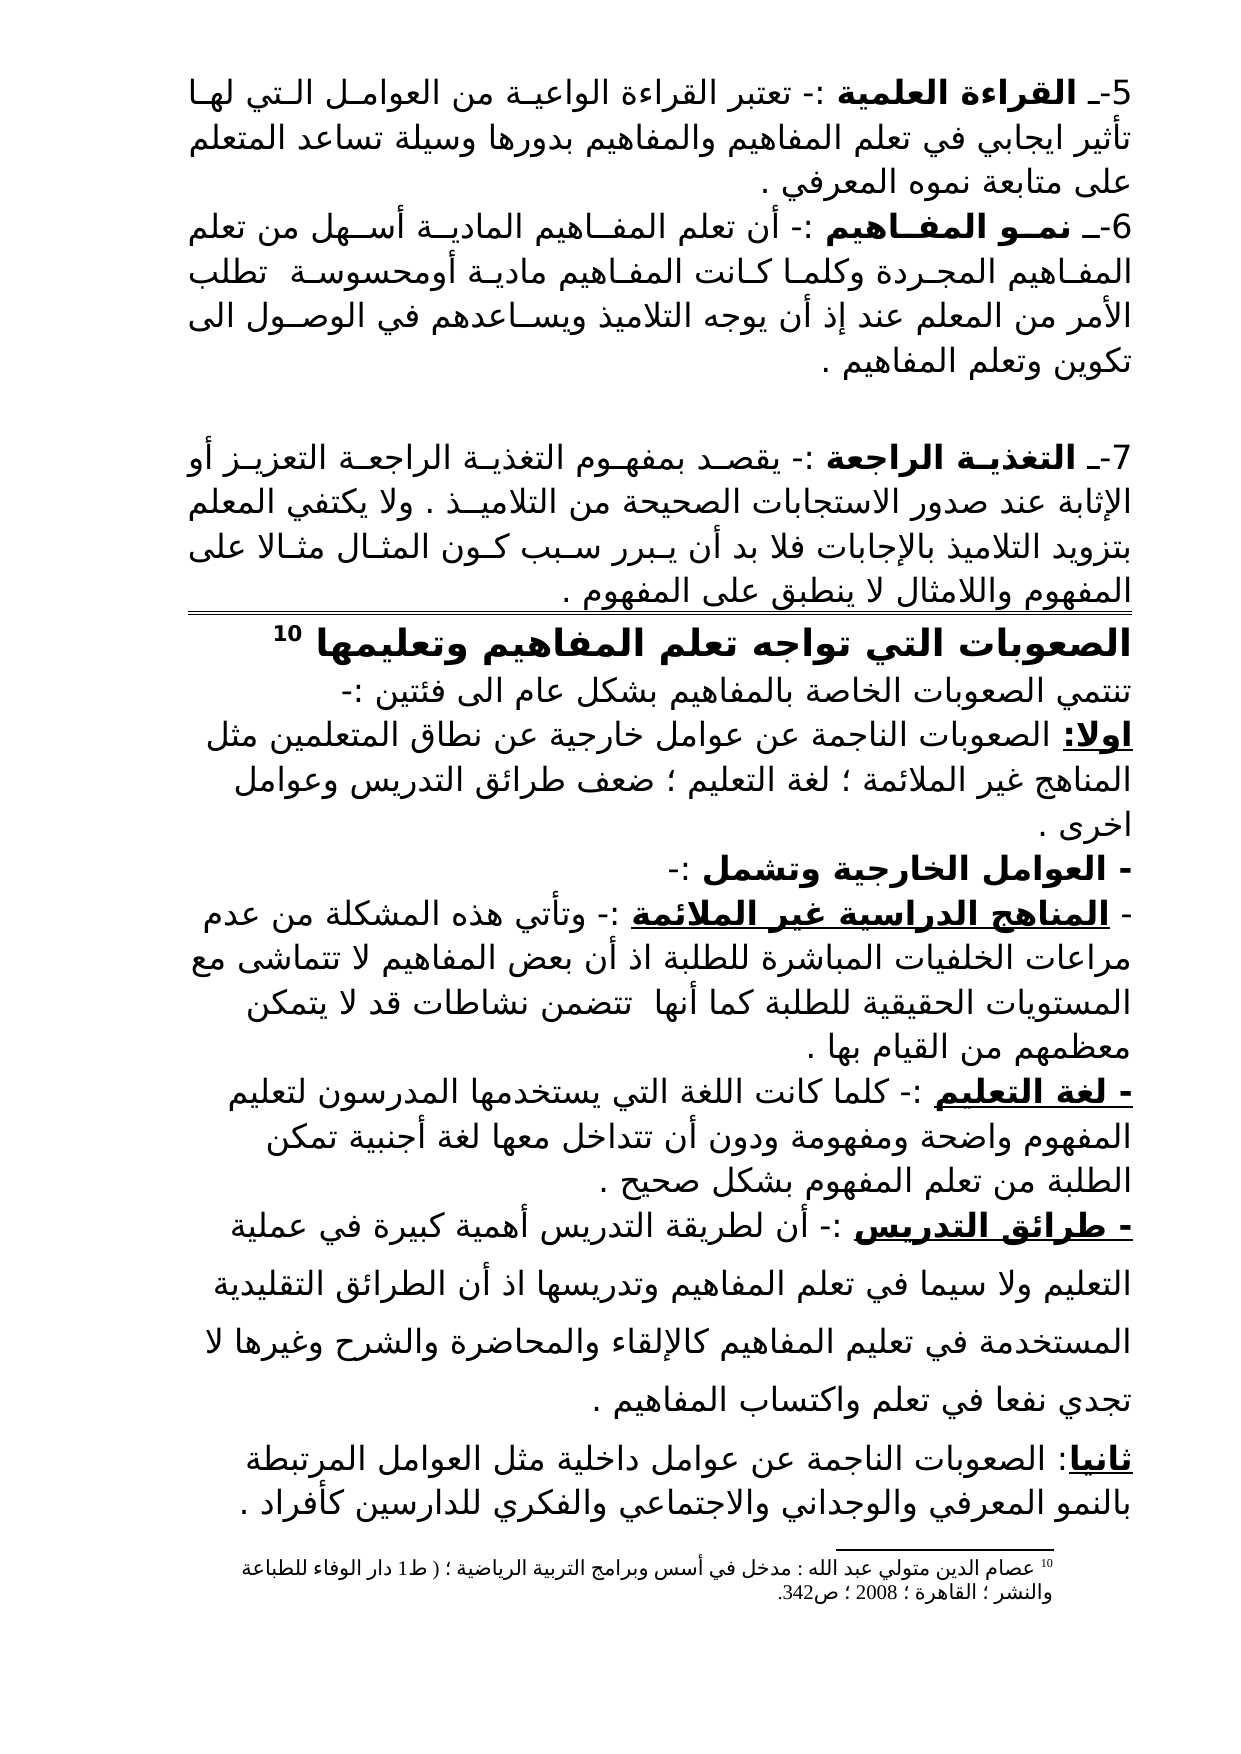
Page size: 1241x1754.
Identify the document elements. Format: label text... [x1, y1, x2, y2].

text 7- التغذية الراجعة :- يقصد بمفهوم التغذية الراجعة التعزيز أو الإثابة عند صدور الاستجابات الصحيحة من التلاميذ . ولا يكتفي المعلم بتزويد التلاميذ بالإجابات فلا بد أن يبرر سبب كون المثال مثالا على المفهوم واللامثال لا ينطبق على المفهوم . [187, 438, 1132, 615]
text ثانيا: الصعوبات الناجمة عن عوامل داخلية مثل العوامل المرتبطة بالنمو المعرفي والوجداني والاجتماعي والفكري للدارسين كأفراد . [187, 1439, 1132, 1523]
text - العوامل الخارجية وتشمل :- [187, 849, 1132, 888]
text 5- القراءة العلمية :- تعتبر القراءة الواعية من العوامل التي لها تأثير ايجابي في تعلم المفاهيم والمفاهيم بدورها وسيلة تساعد المتعلم على متابعة نموه المعرفي . [187, 74, 1132, 202]
text اولا: الصعوبات الناجمة عن عوامل خارجية عن نطاق المتعلمين مثل المناهج غير الملائمة ؛ لغة التعليم ؛ ضعف طرائق التدريس وعوامل اخرى . [187, 716, 1132, 844]
text 6- نمو المفاهيم :- أن تعلم المفاهيم المادية أسهل من تعلم المفاهيم المجردة وكلما كانت المفاهيم مادية أومحسوسة تطلب الأمر من المعلم عند إذ أن يوجه التلاميذ ويساعدهم في الوصول الى تكوين وتعلم المفاهيم . [187, 208, 1132, 380]
text - طرائق التدريس :- أن لطريقة التدريس أهمية كبيرة في عملية التعليم ولا سيما في تعلم المفاهيم وتدريسها اذ أن الطرائق التقليدية المستخدمة في تعليم المفاهيم كالإلقاء والمحاضرة والشرح وغيرها لا تجدي نفعا في تعلم واكتساب المفاهيم . [187, 1206, 1132, 1420]
text تنتمي الصعوبات الخاصة بالمفاهيم بشكل عام الى فئتين :- [187, 671, 1132, 710]
text - لغة التعليم :- كلما كانت اللغة التي يستخدمها المدرسون لتعليم المفهوم واضحة ومفهومة ودون أن تتداخل معها لغة أجنبية تمكن الطلبة من تعلم المفهوم بشكل صحيح . [187, 1072, 1132, 1201]
text الصعوبات التي تواجه تعلم المفاهيم وتعليمها [187, 621, 1132, 665]
text - المناهج الدراسية غير الملائمة :- وتأتي هذه المشكلة من عدم مراعات الخلفيات المباشرة للطلبة اذ أن بعض المفاهيم لا تتماشى مع المستويات الحقيقية للطلبة كما أنها تتضمن نشاطات قد لا يتمكن معظمهم من القيام بها . [187, 894, 1132, 1067]
